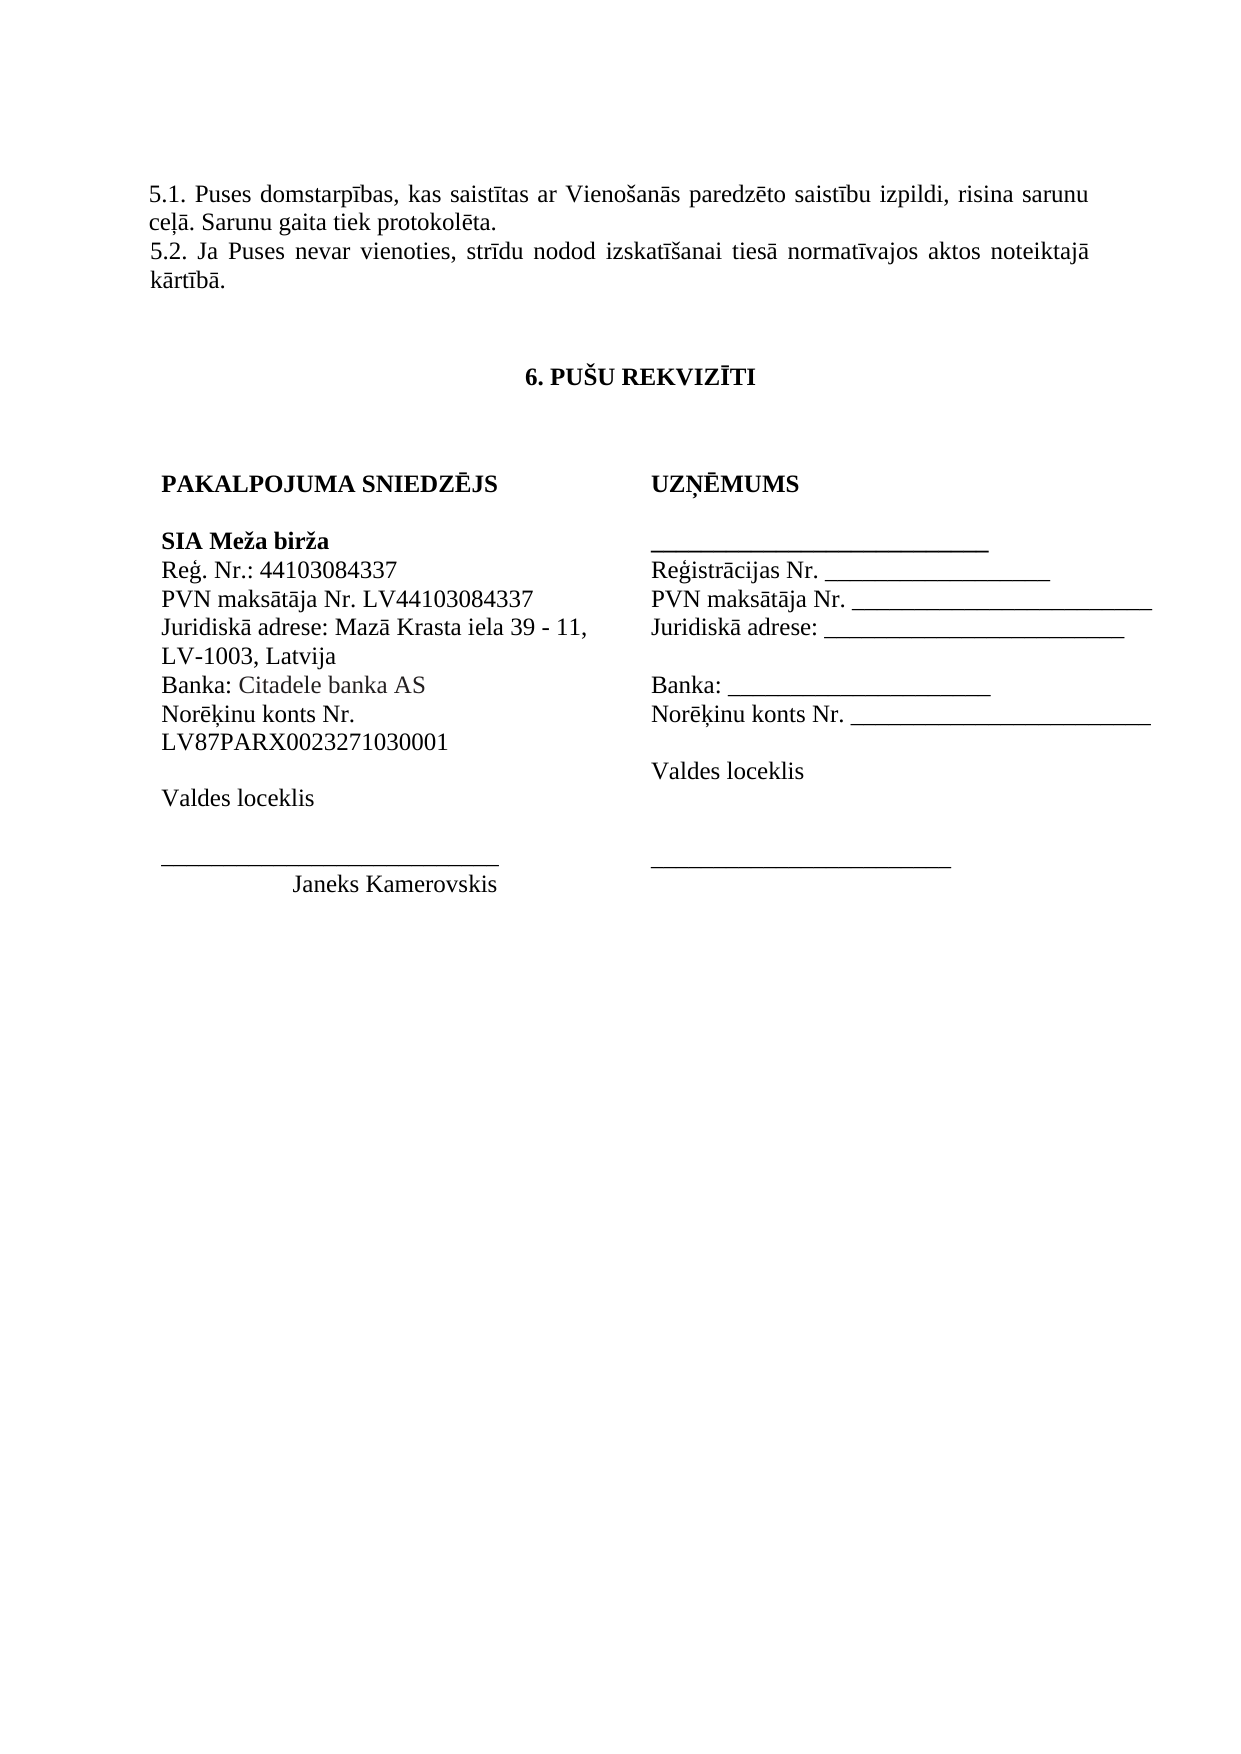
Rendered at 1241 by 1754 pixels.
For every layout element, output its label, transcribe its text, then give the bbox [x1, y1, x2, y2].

table_header UZŅĒMUMS ___________________________ Reģistrācijas Nr. __________________ PVN maksātāja Nr. ________________________ Juridiskā adrese: ________________________ Banka: _____________________ Norēķinu konts Nr. ________________________ Valdes loceklis ________________________ [640, 469, 1190, 900]
text 5.1. Puses domstarpības, kas saistītas ar Vienošanās paredzēto saistību izpildi, risina sarunu ceļā. Sarunu gaita tiek protokolēta. [148, 179, 1090, 236]
table_header PAKALPOJUMA SNIEDZĒJS SIA Meža birža Reģ. Nr.: 44103084337 PVN maksātāja Nr. LV44103084337 Juridiskā adrese: Mazā Krasta iela 39 - 11, LV-1003, Latvija Banka: Citadele banka AS Norēķinu konts Nr. LV87PARX0023271030001 Valdes loceklis ___________________________ Janeks Kamerovskis [150, 469, 639, 900]
text 5.2. Ja Puses nevar vienoties, strīdu nodod izskatīšanai tiesā normatīvajos aktos noteiktajā kārtībā. [150, 236, 1090, 294]
text 6. PUŠU REKVIZĪTI [401, 362, 1090, 390]
